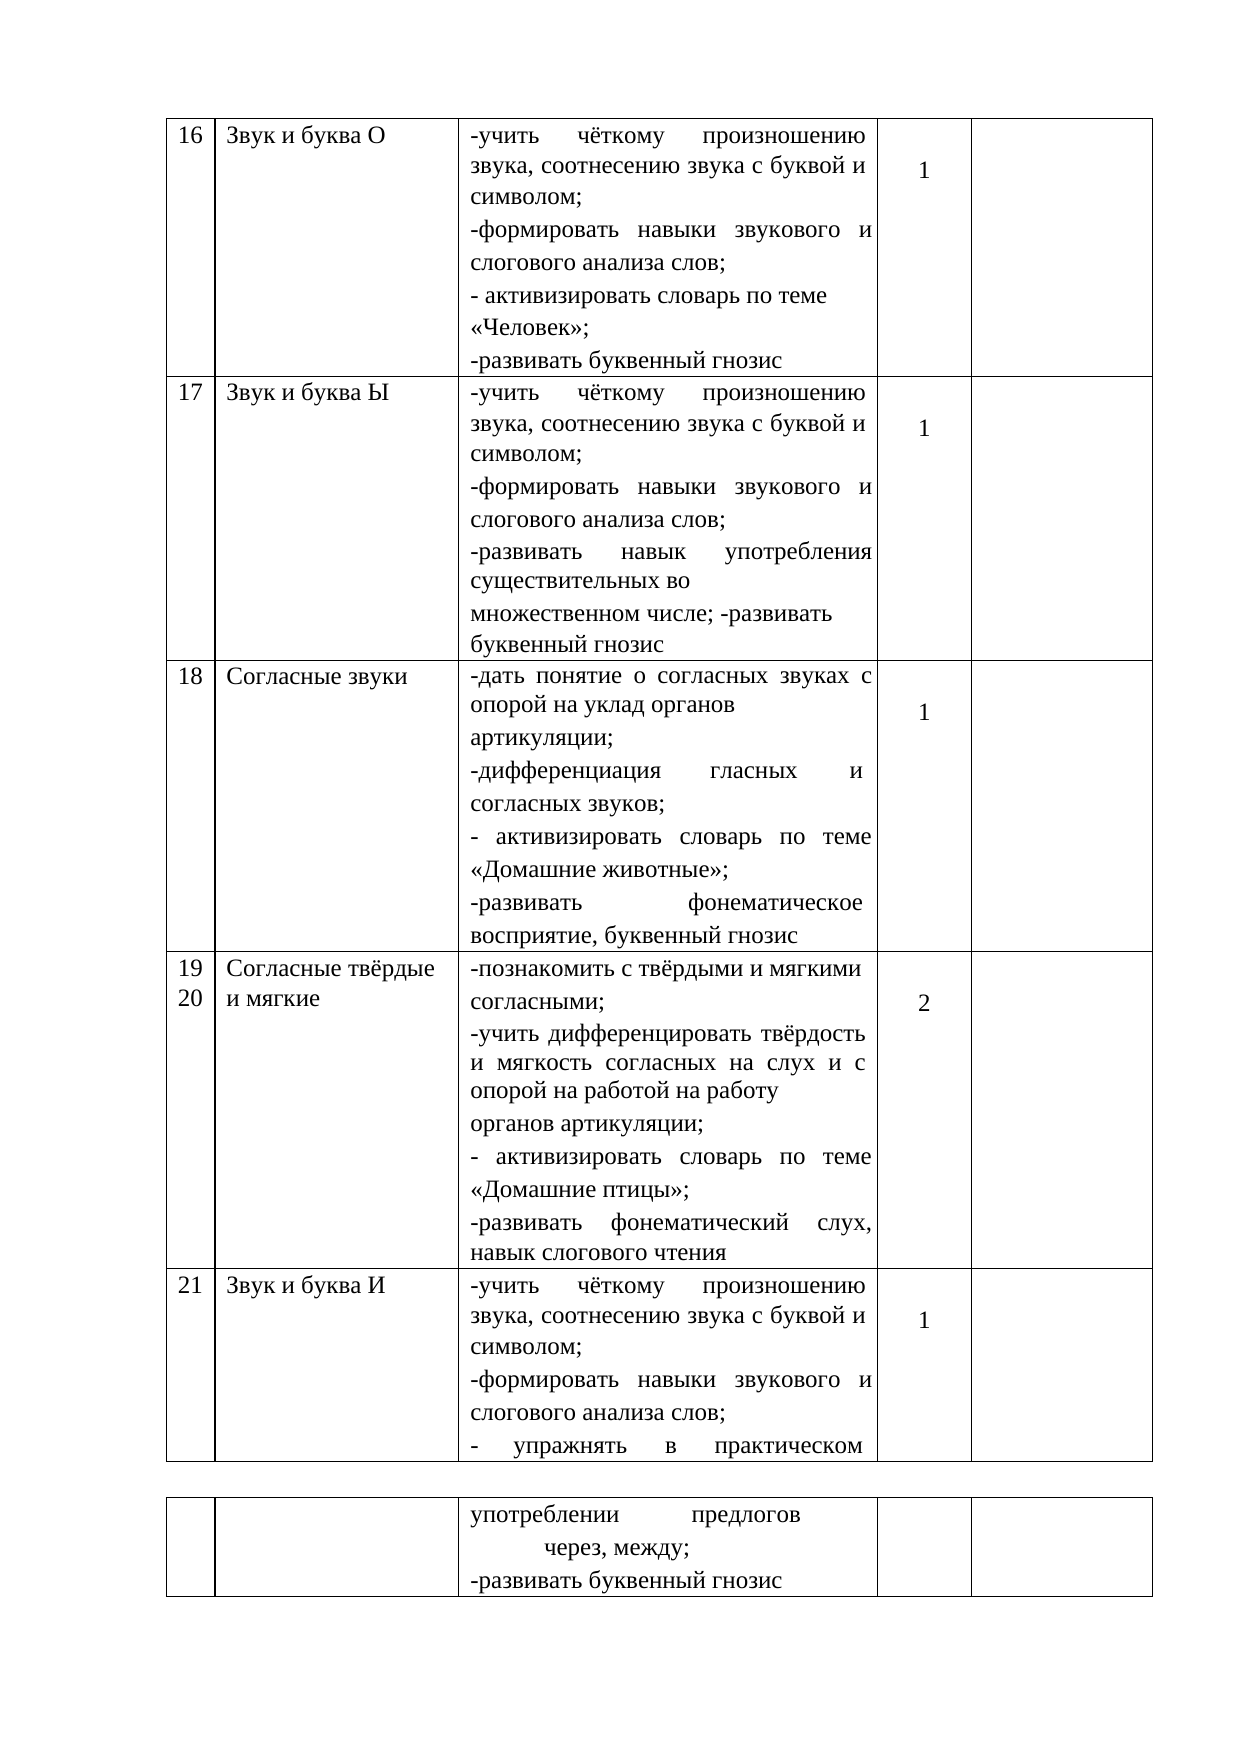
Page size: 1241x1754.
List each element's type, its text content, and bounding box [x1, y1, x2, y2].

table_cell 19 20 [167, 952, 214, 1268]
table_cell 16 [167, 119, 214, 376]
table_cell Согласные звуки [216, 661, 458, 951]
table_cell 21 [167, 1269, 214, 1461]
table_cell -познакомить с твёрдыми и мягкими согласными; -учить дифференцировать твёрдость и мягкость согласных на слух и с опорой на работой на работу органов артикуляции; - активизировать словарь по теме «Домашние птицы»; -развивать фонематический слух, навык слогового чтения [459, 952, 877, 1268]
table_cell [972, 1269, 1152, 1461]
table_cell 2 [878, 952, 971, 1268]
table_header [878, 1498, 971, 1596]
table_cell -дать понятие о согласных звуках с опорой на уклад органов артикуляции; -дифференциация гласных и согласных звуков; - активизировать словарь по теме «Домашние животные»; -развивать фонематическое восприятие, буквенный гнозис [459, 661, 877, 951]
table_cell 18 [167, 661, 214, 951]
table_cell 1 [878, 377, 971, 659]
table_cell [972, 377, 1152, 659]
table_header [972, 1498, 1152, 1596]
table_cell -учить чёткому произношению звука, соотнесению звука с буквой и символом; -формировать навыки звукового и слогового анализа слов; - активизировать словарь по теме «Человек»; -развивать буквенный гнозис [459, 119, 877, 376]
table_header употреблении предлогов через, между; -развивать буквенный гнозис [459, 1498, 877, 1596]
table_cell [972, 661, 1152, 951]
table_cell [972, 952, 1152, 1268]
table_cell Звук и буква О [216, 119, 458, 376]
table_cell 1 [878, 1269, 971, 1461]
table_cell -учить чёткому произношению звука, соотнесению звука с буквой и символом; -формировать навыки звукового и слогового анализа слов; - упражнять в практическом [459, 1269, 877, 1461]
table_cell 17 [167, 377, 214, 659]
table_cell Звук и буква Ы [216, 377, 458, 659]
table_header [167, 1498, 214, 1596]
table_cell Согласные твёрдые и мягкие [216, 952, 458, 1268]
table_cell 1 [878, 661, 971, 951]
table_cell [972, 119, 1152, 376]
table_cell Звук и буква И [216, 1269, 458, 1461]
table_header [216, 1498, 458, 1596]
table_cell 1 [878, 119, 971, 376]
table_cell -учить чёткому произношению звука, соотнесению звука с буквой и символом; -формировать навыки звукового и слогового анализа слов; -развивать навык употребления существительных во множественном числе; -развивать буквенный гнозис [459, 377, 877, 659]
